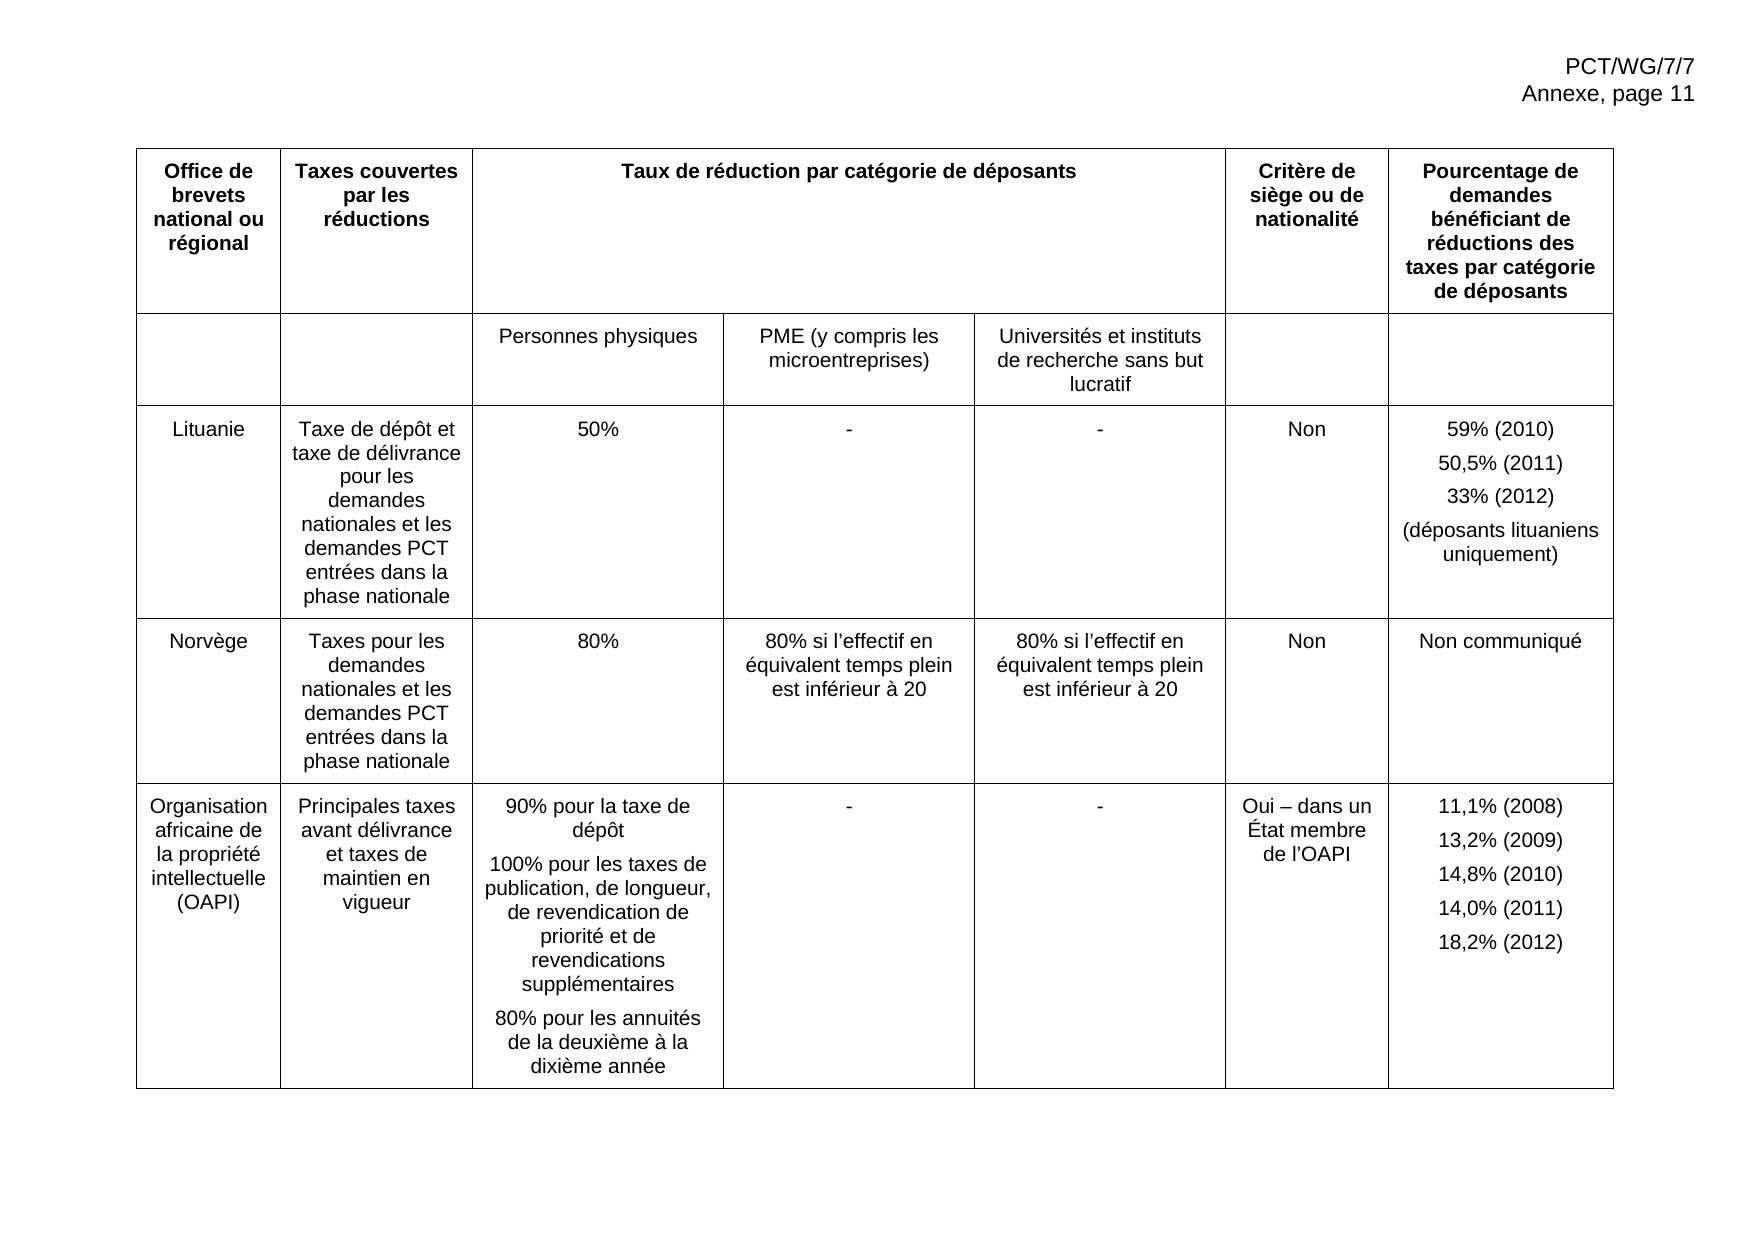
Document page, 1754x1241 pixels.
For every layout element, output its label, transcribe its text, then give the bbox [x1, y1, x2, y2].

table_cell 80% si l’effectif en équivalent temps plein est inférieur à 20 [724, 619, 974, 783]
table_cell Personnes physiques [473, 314, 723, 405]
table_cell Lituanie [137, 406, 280, 618]
table_header Critère de siège ou de nationalité [1226, 149, 1388, 312]
table_cell - [724, 406, 974, 618]
table_cell [1389, 314, 1613, 405]
table_cell [1226, 314, 1388, 405]
table_cell 59% (2010) 50,5% (2011) 33% (2012) (déposants lituaniens uniquement) [1389, 406, 1613, 618]
table_cell Principales taxes avant délivrance et taxes de maintien en vigueur [281, 784, 472, 1087]
table_cell Non communiqué [1389, 619, 1613, 783]
table_cell 90% pour la taxe de dépôt 100% pour les taxes de publication, de longueur, de revendication de priorité et de revendications supplémentaires 80% pour les annuités de la deuxième à la dixième année [473, 784, 723, 1087]
table_cell - [975, 406, 1225, 618]
table_cell Taxes pour les demandes nationales et les demandes PCT entrées dans la phase nationale [281, 619, 472, 783]
table_header Office de brevets national ou régional [137, 149, 280, 312]
table_cell 80% [473, 619, 723, 783]
table_cell Non [1226, 619, 1388, 783]
table_cell Norvège [137, 619, 280, 783]
table_cell Non [1226, 406, 1388, 618]
table_header Pourcentage de demandes bénéficiant de réductions des taxes par catégorie de déposants [1389, 149, 1613, 312]
table_cell PME (y compris les microentreprises) [724, 314, 974, 405]
table_cell [137, 314, 280, 405]
table_cell - [975, 784, 1225, 1087]
table_cell Organisation africaine de la propriété intellectuelle (OAPI) [137, 784, 280, 1087]
table_header Taxes couvertes par les réductions [281, 149, 472, 312]
table_cell Universités et instituts de recherche sans but lucratif [975, 314, 1225, 405]
table_cell Oui – dans un État membre de l’OAPI [1226, 784, 1388, 1087]
table_header Taux de réduction par catégorie de déposants [473, 149, 1225, 312]
table_cell [281, 314, 472, 405]
table_cell 11,1% (2008) 13,2% (2009) 14,8% (2010) 14,0% (2011) 18,2% (2012) [1389, 784, 1613, 1087]
table_cell - [724, 784, 974, 1087]
table_cell Taxe de dépôt et taxe de délivrance pour les demandes nationales et les demandes PCT entrées dans la phase nationale [281, 406, 472, 618]
table_cell 80% si l’effectif en équivalent temps plein est inférieur à 20 [975, 619, 1225, 783]
table_cell 50% [473, 406, 723, 618]
